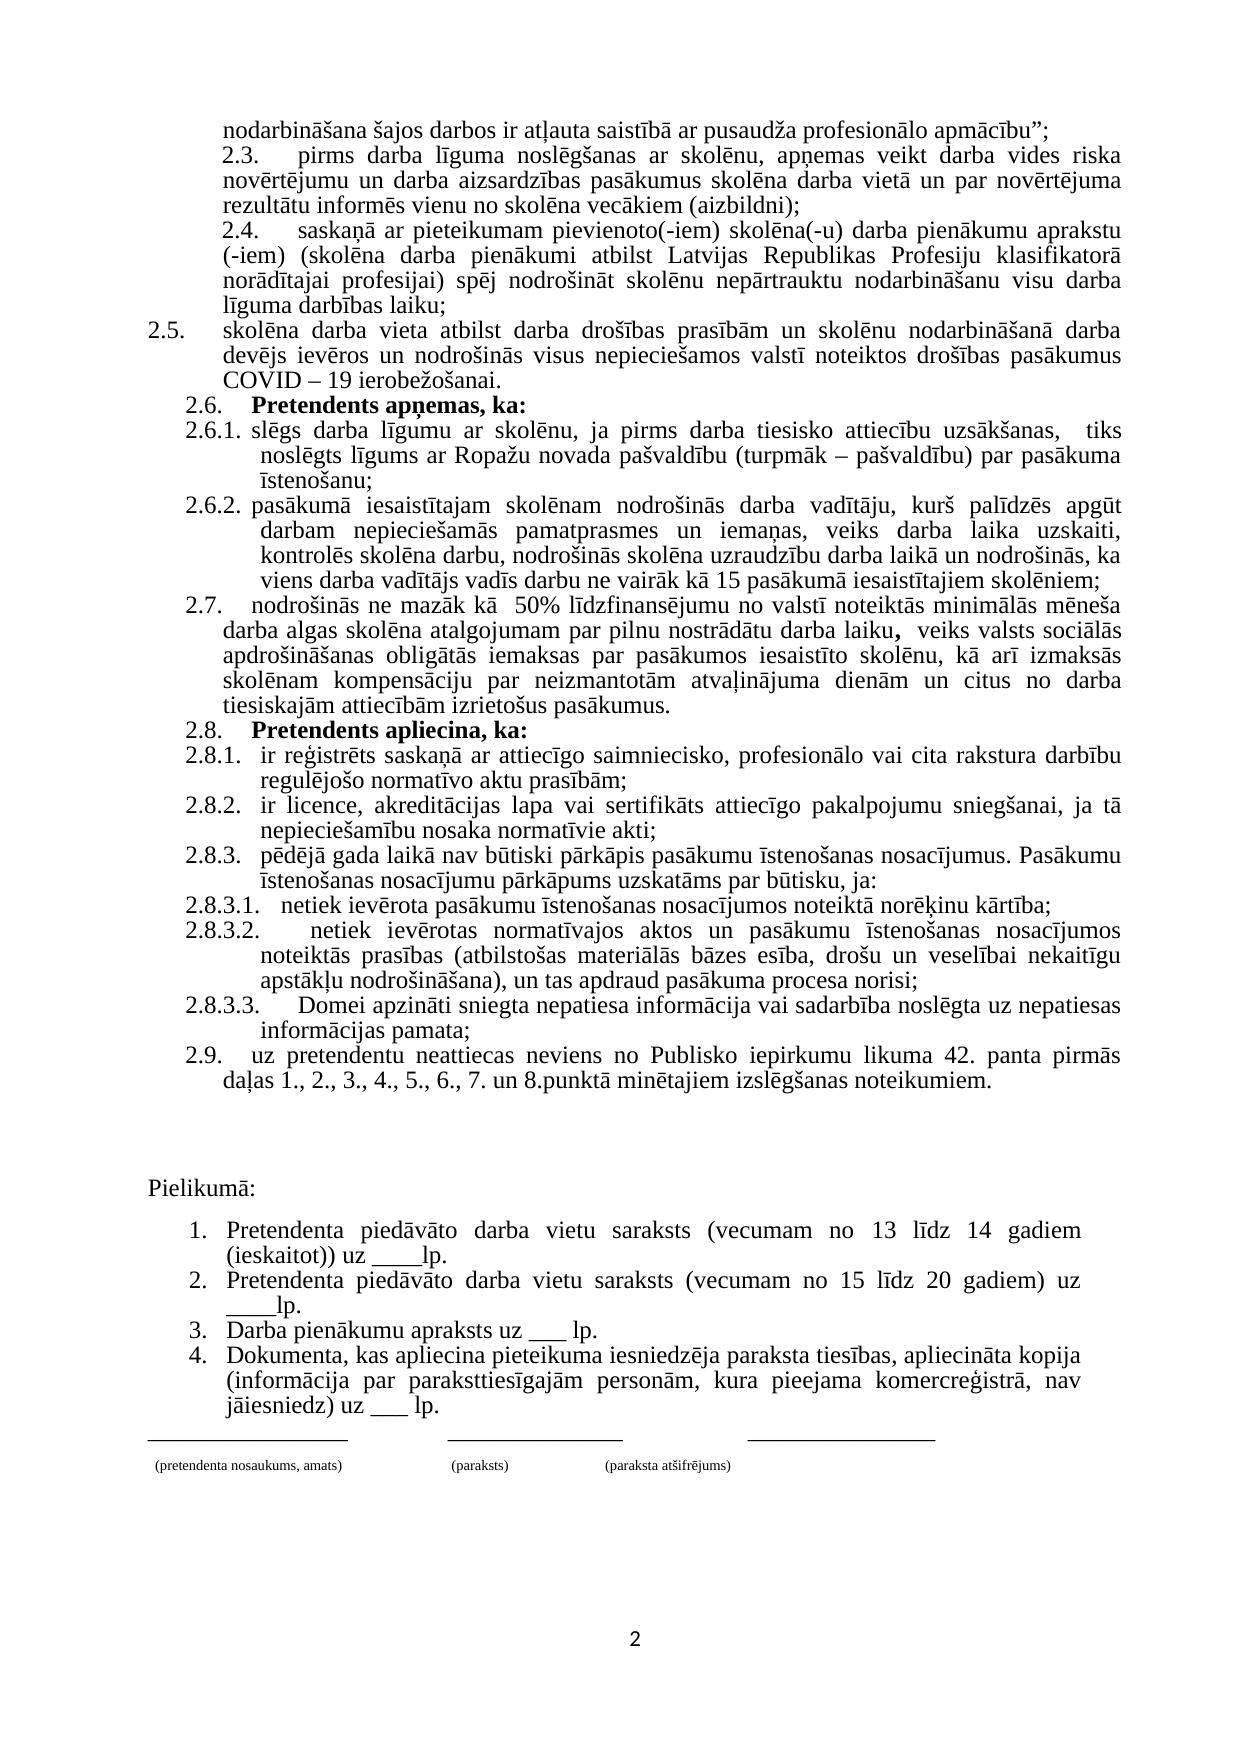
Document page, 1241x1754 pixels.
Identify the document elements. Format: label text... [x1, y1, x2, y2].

text Pielikumā: [148, 1176, 1122, 1201]
list ir licence, akreditācijas lapa vai sertifikāts attiecīgo pakalpojumu sniegšanai, ja tā nepieciešamību nosaka normatīvie akti; [185, 793, 1122, 843]
table_cell Dokumenta, kas apliecina pieteikuma iesniedzēja paraksta tiesības, apliecināta kopija (informācija par paraksttiesīgajām personām, kura pieejama komercreģistrā, nav jāiesniedz) uz ___ lp. [148, 1343, 1093, 1418]
list Pretendents apņemas, ka: [185, 393, 1122, 418]
list slēgs darba līgumu ar skolēnu, ja pirms darba tiesisko attiecību uzsākšanas, tiks noslēgts līgums ar Ropažu novada pašvaldību (turpmāk – pašvaldību) par pasākuma īstenošanu; [185, 418, 1122, 493]
list saskaņā ar pieteikumam pievienoto(-iem) skolēna(-u) darba pienākumu aprakstu (-iem) (skolēna darba pienākumi atbilst Latvijas Republikas Profesiju klasifikatorā norādītajai profesijai) spēj nodrošināt skolēnu nepārtrauktu nodarbināšanu visu darba līguma darbības laiku; [222, 218, 1122, 318]
list netiek ievērotas normatīvajos aktos un pasākumu īstenošanas nosacījumos noteiktās prasības (atbilstošas materiālās bāzes esība, drošu un veselībai nekaitīgu apstākļu nodrošināšana), un tas apdraud pasākuma procesa norisi; [185, 918, 1122, 993]
list nodrošinās ne mazāk kā 50% līdzfinansējumu no valstī noteiktās minimālās mēneša darba algas skolēna atalgojumam par pilnu nostrādātu darba laiku, veiks valsts sociālās apdrošināšanas obligātās iemaksas par pasākumos iesaistīto skolēnu, kā arī izmaksās skolēnam kompensāciju par neizmantotām atvaļinājuma dienām un citus no darba tiesiskajām attiecībām izrietošus pasākumus. [185, 593, 1122, 718]
list Pretendents apliecina, ka: [185, 718, 1122, 743]
list ir reģistrēts saskaņā ar attiecīgo saimniecisko, profesionālo vai cita rakstura darbību regulējošo normatīvo aktu prasībām; [185, 743, 1122, 793]
text (pretendenta nosaukums, amats) (paraksts) (paraksta atšifrējums) [148, 1460, 1122, 1485]
list skolēna darba vieta atbilst darba drošības prasībām un skolēnu nodarbināšanā darba devējs ievēros un nodrošinās visus nepieciešamos valstī noteiktos drošības pasākumus COVID – 19 ierobežošanai. [148, 318, 1122, 393]
list Domei apzināti sniegta nepatiesa informācija vai sadarbība noslēgta uz nepatiesas informācijas pamata; [185, 993, 1122, 1043]
text ________________ ______________ _______________ [148, 1418, 1122, 1443]
table_header Pretendenta piedāvāto darba vietu saraksts (vecumam no 13 līdz 14 gadiem (ieskaitot)) uz ____lp. Pretendenta piedāvāto darba vietu saraksts (vecumam no 15 līdz 20 gadiem) uz ____lp. Darba pienākumu apraksts uz ___ lp. [148, 1218, 1093, 1343]
list pirms darba līguma noslēgšanas ar skolēnu, apņemas veikt darba vides riska novērtējumu un darba aizsardzības pasākumus skolēna darba vietā un par novērtējuma rezultātu informēs vienu no skolēna vecākiem (aizbildni); [222, 143, 1122, 218]
list uz pretendentu neattiecas neviens no Publisko iepirkumu likuma 42. panta pirmās daļas 1., 2., 3., 4., 5., 6., 7. un 8.punktā minētajiem izslēgšanas noteikumiem. [185, 1043, 1122, 1093]
list pasākumā iesaistītajam skolēnam nodrošinās darba vadītāju, kurš palīdzēs apgūt darbam nepieciešamās pamatprasmes un iemaņas, veiks darba laika uzskaiti, kontrolēs skolēna darbu, nodrošinās skolēna uzraudzību darba laikā un nodrošinās, ka viens darba vadītājs vadīs darbu ne vairāk kā 15 pasākumā iesaistītajiem skolēniem; [185, 493, 1122, 593]
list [222, 118, 1122, 143]
list netiek ievērota pasākumu īstenošanas nosacījumos noteiktā norēķinu kārtība; [185, 893, 1122, 918]
list pēdējā gada laikā nav būtiski pārkāpis pasākumu īstenošanas nosacījumus. Pasākumu īstenošanas nosacījumu pārkāpums uzskatāms par būtisku, ja: [185, 843, 1122, 893]
